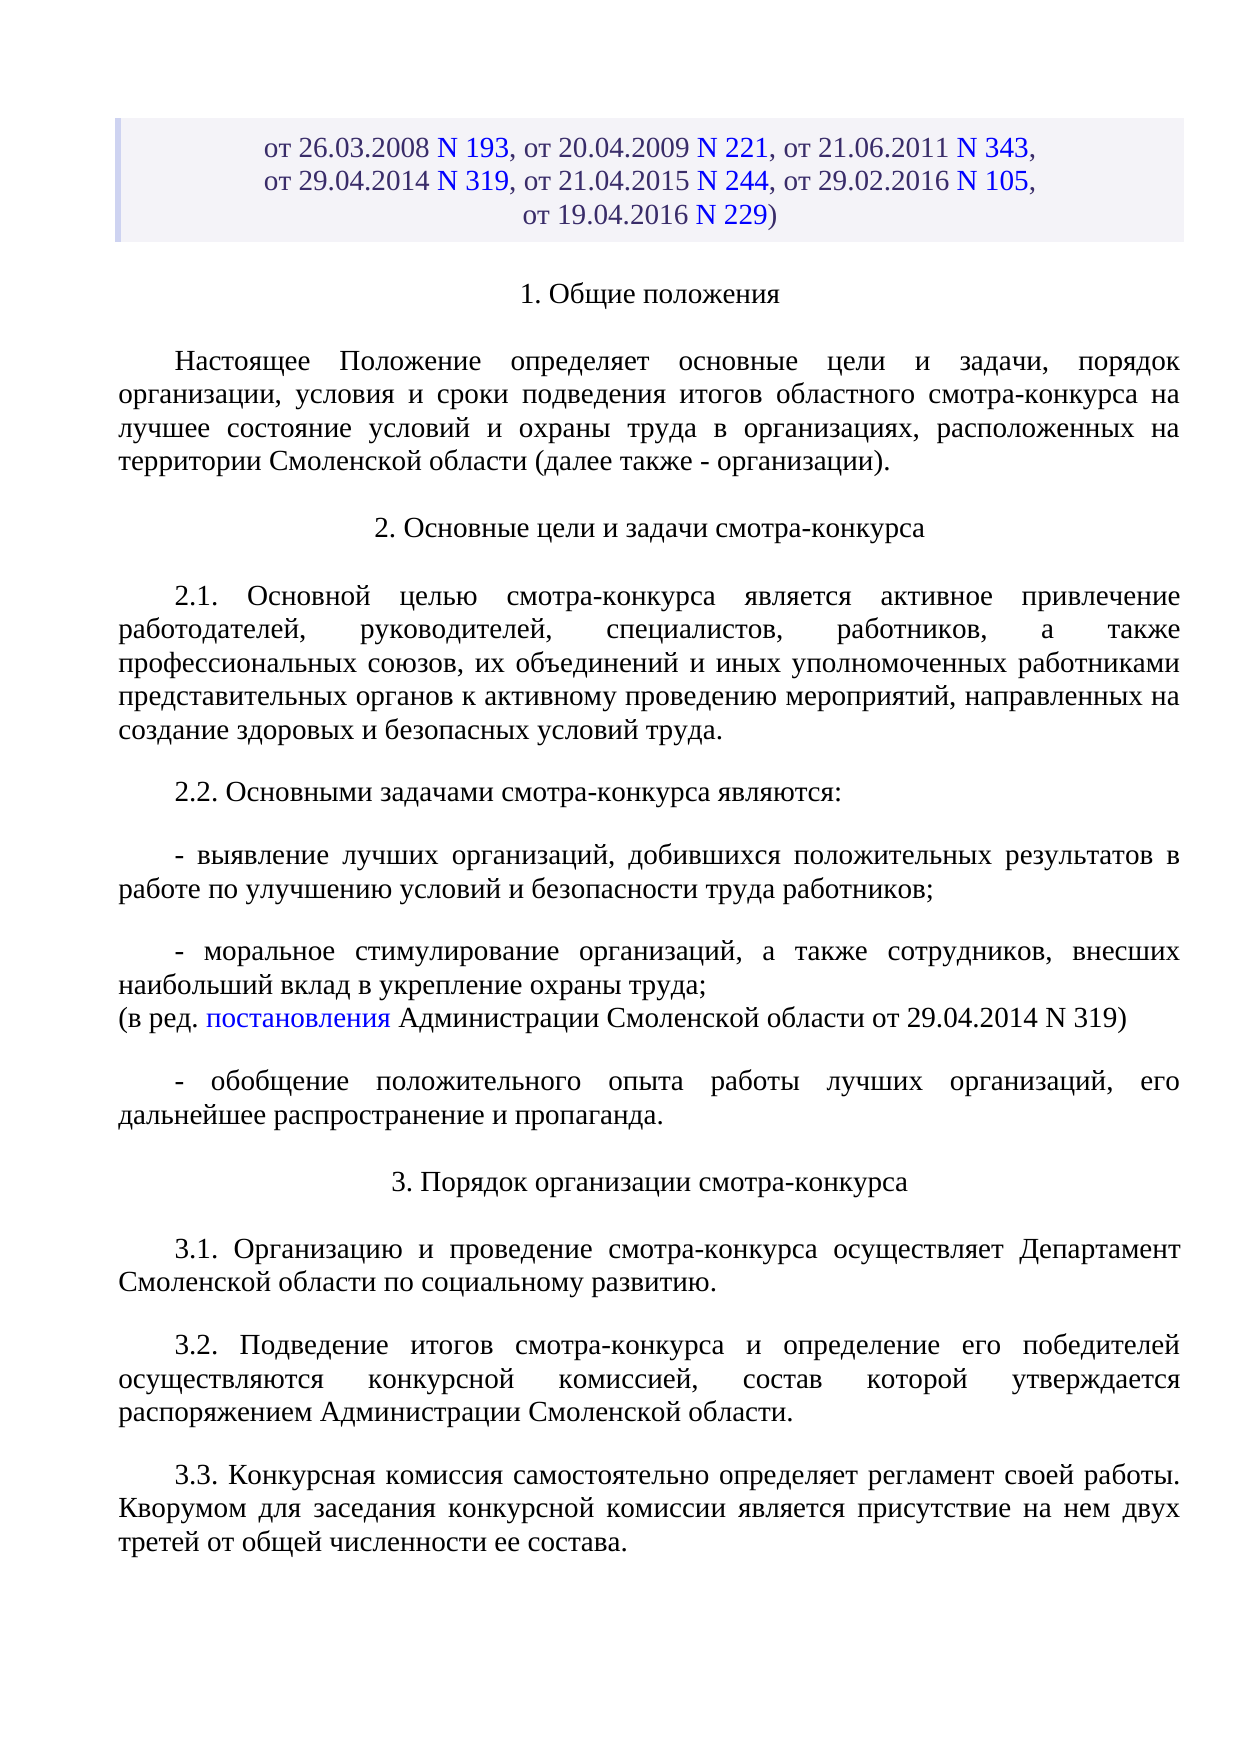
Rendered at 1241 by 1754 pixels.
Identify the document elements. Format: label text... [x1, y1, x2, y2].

text - моральное стимулирование организаций, а также сотрудников, внесших наибольший вклад в укрепление охраны труда; [118, 933, 1181, 1001]
text 3.2. Подведение итогов смотра-конкурса и определение его победителей осуществляются конкурсной комиссией, состав которой утверждается распоряжением Администрации Смоленской области. [118, 1327, 1181, 1428]
text 3.3. Конкурсная комиссия самостоятельно определяет регламент своей работы. Кворумом для заседания конкурсной комиссии является присутствие на нем двух третей от общей численности ее состава. [118, 1457, 1181, 1558]
text - обобщение положительного опыта работы лучших организаций, его дальнейшее распространение и пропаганда. [118, 1063, 1181, 1130]
text 2.2. Основными задачами смотра-конкурса являются: [118, 774, 1181, 808]
text 2.1. Основной целью смотра-конкурса является активное привлечение работодателей, руководителей, специалистов, работников, а также профессиональных союзов, их объединений и иных уполномоченных работниками представительных органов к активному проведению мероприятий, направленных на создание здоровых и безопасных условий труда. [118, 578, 1181, 745]
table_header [121, 118, 1178, 242]
text - выявление лучших организаций, добившихся положительных результатов в работе по улучшению условий и безопасности труда работников; [118, 837, 1181, 904]
text 3.1. Организацию и проведение смотра-конкурса осуществляет Департамент Смоленской области по социальному развитию. [118, 1231, 1181, 1298]
text (в ред. постановления Администрации Смоленской области от 29.04.2014 N 319) [118, 1001, 1181, 1034]
text 3. Порядок организации смотра-конкурса [118, 1164, 1181, 1197]
text 1. Общие положения [118, 276, 1181, 309]
text Настоящее Положение определяет основные цели и задачи, порядок организации, условия и сроки подведения итогов областного смотра-конкурса на лучшее состояние условий и охраны труда в организациях, расположенных на территории Смоленской области (далее также - организации). [118, 343, 1181, 477]
text 2. Основные цели и задачи смотра-конкурса [118, 511, 1181, 544]
